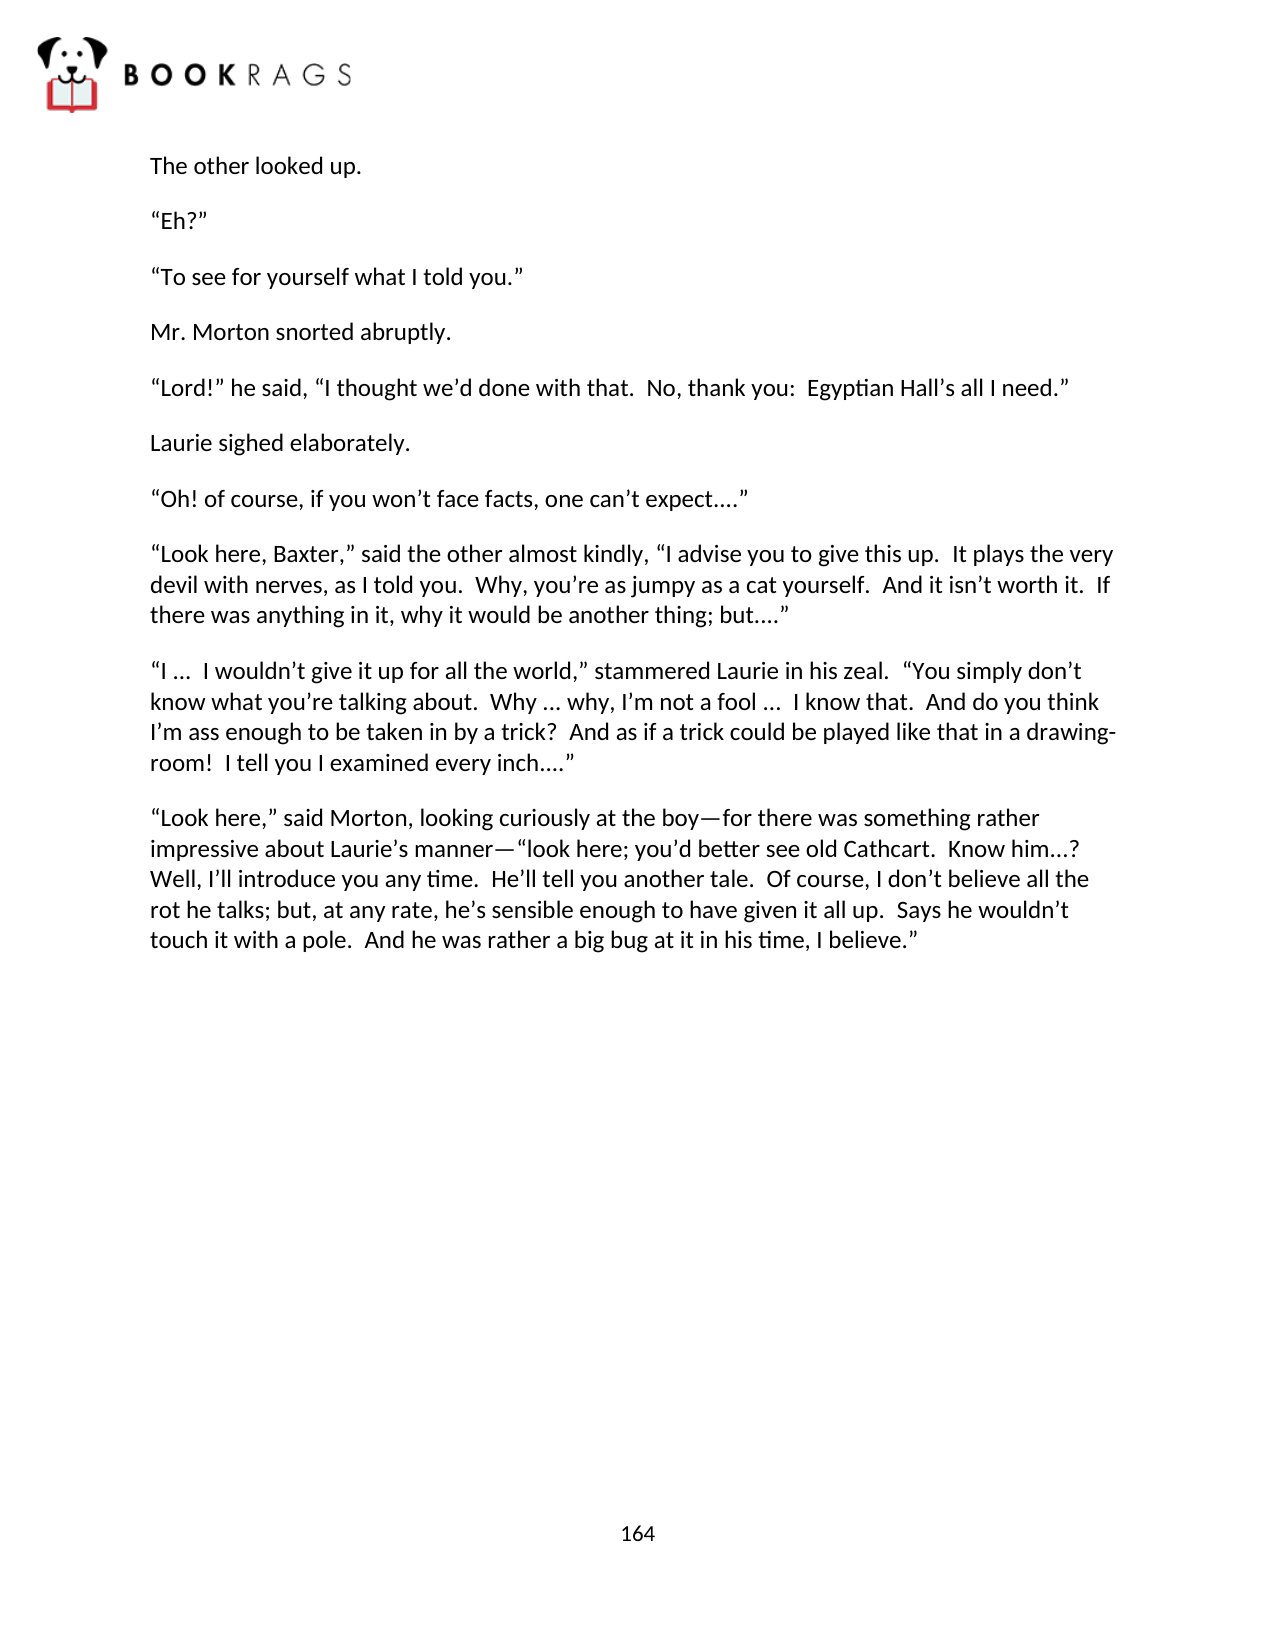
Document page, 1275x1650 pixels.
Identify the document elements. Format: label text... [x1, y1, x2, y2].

text Mr. Morton snorted abruptly. [150, 317, 1125, 347]
text “Look here,” said Morton, looking curiously at the boy—­for there was something rather impressive about Laurie’s manner—­“look here; you’d better see old Cathcart. Know him...? Well, I’ll introduce you any time. He’ll tell you another tale. Of course, I don’t believe all the rot he talks; but, at any rate, he’s sensible enough to have given it all up. Says he wouldn’t touch it with a pole. And he was rather a big bug at it in his time, I believe.” [150, 802, 1125, 955]
picture [37, 37, 351, 113]
text “Oh! of course, if you won’t face facts, one can’t expect....” [150, 483, 1125, 514]
text “To see for yourself what I told you.” [150, 261, 1125, 292]
text The other looked up. [150, 150, 1125, 181]
text “Look here, Baxter,” said the other almost kindly, “I advise you to give this up. It plays the very devil with nerves, as I told you. Why, you’re as jumpy as a cat yourself. And it isn’t worth it. If there was anything in it, why it would be another thing; but....” [150, 539, 1125, 630]
text Laurie sighed elaborately. [150, 428, 1125, 458]
text “Eh?” [150, 206, 1125, 236]
text “I ... I wouldn’t give it up for all the world,” stammered Laurie in his zeal. “You simply don’t know what you’re talking about. Why ... why, I’m not a fool ... I know that. And do you think I’m ass enough to be taken in by a trick? And as if a trick could be played like that in a drawing-room! I tell you I examined every inch....” [150, 655, 1125, 777]
text “Lord!” he said, “I thought we’d done with that. No, thank you: Egyptian Hall’s all I need.” [150, 372, 1125, 403]
